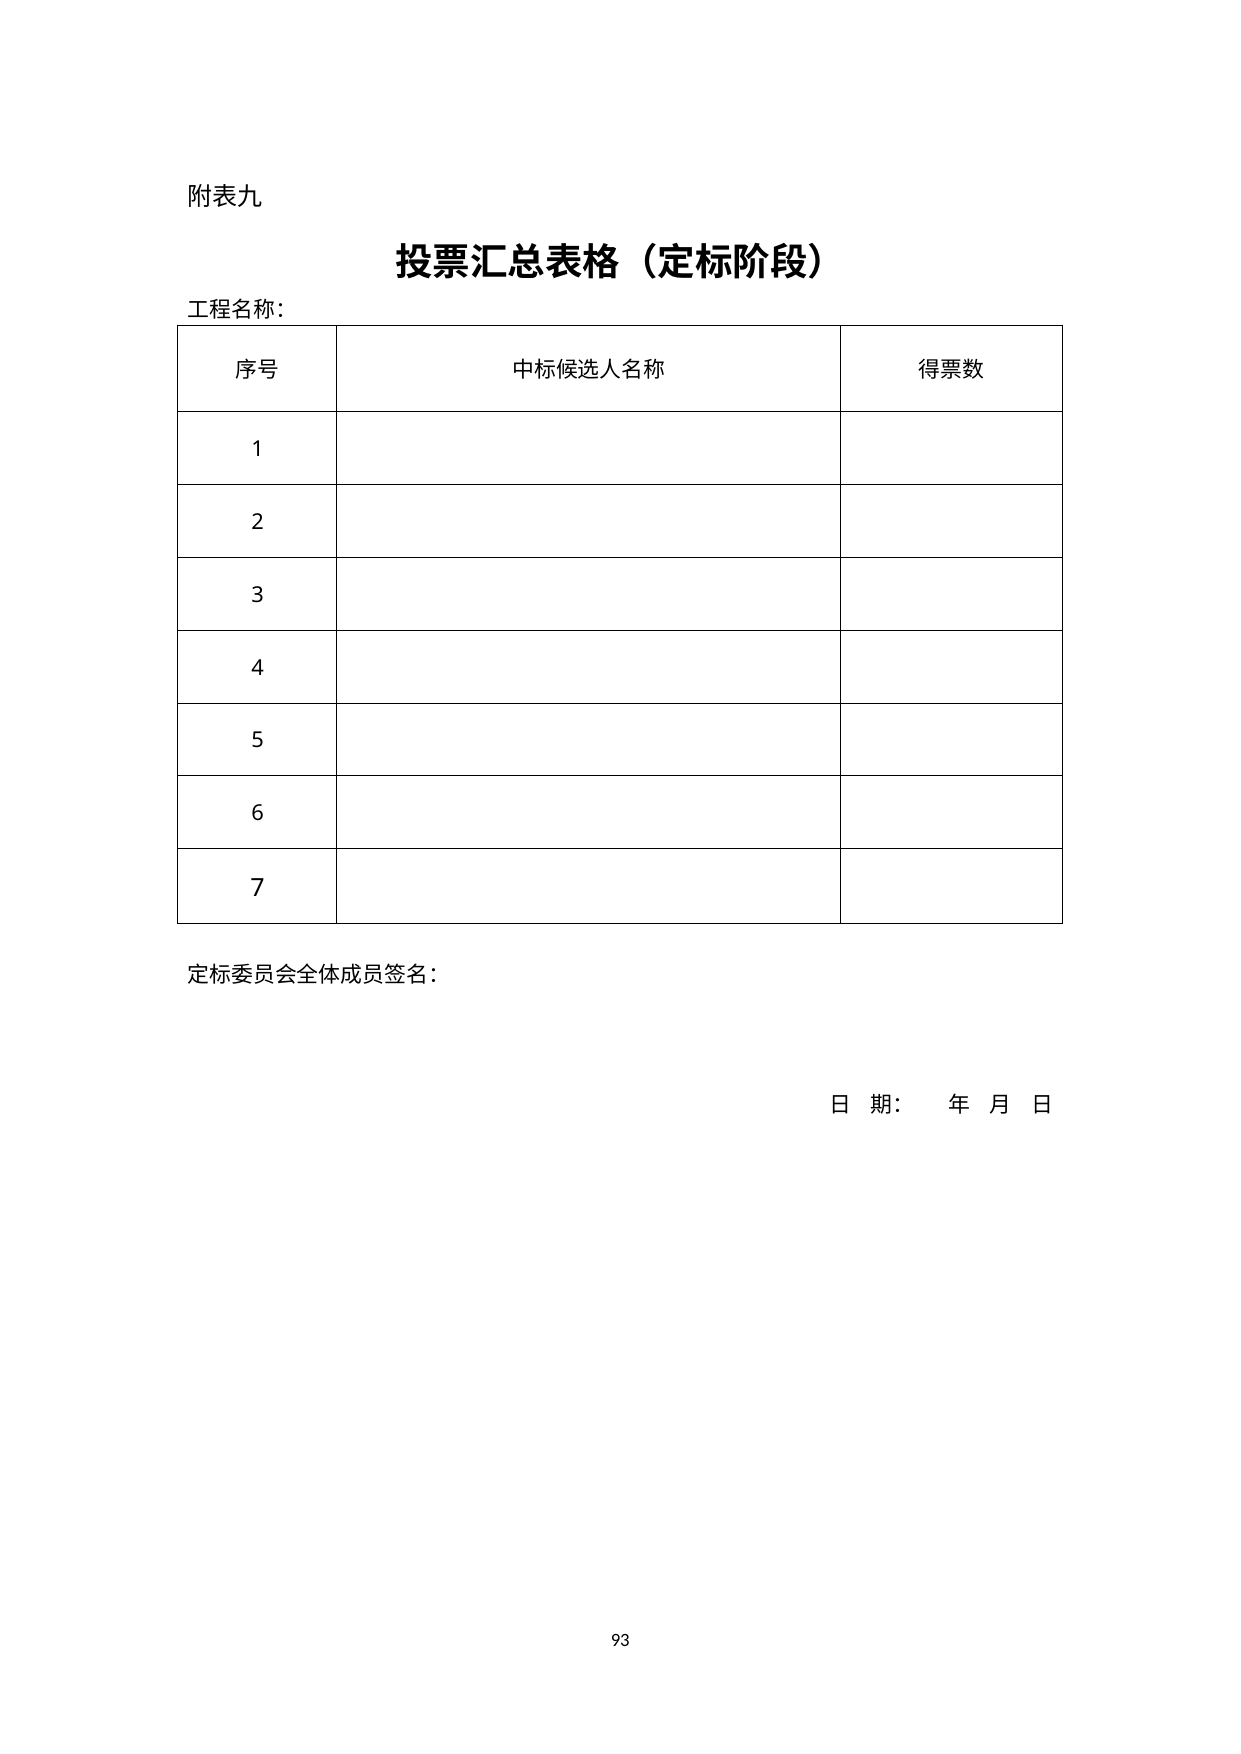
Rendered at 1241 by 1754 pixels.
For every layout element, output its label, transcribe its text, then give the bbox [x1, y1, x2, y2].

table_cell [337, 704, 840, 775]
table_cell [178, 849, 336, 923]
text 投票汇总表格（定标阶段） [187, 227, 1053, 292]
text 定标委员会全体成员签名： [187, 957, 1053, 989]
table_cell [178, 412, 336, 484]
text 附表九 [187, 162, 1053, 227]
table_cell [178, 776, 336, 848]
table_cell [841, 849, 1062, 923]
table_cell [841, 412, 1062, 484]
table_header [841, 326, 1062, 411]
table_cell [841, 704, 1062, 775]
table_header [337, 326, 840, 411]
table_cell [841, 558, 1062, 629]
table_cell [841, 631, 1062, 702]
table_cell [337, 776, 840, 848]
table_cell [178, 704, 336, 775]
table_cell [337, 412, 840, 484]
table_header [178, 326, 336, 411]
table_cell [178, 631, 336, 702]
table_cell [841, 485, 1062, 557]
text 日 期： 年 月 日 [187, 1087, 1053, 1119]
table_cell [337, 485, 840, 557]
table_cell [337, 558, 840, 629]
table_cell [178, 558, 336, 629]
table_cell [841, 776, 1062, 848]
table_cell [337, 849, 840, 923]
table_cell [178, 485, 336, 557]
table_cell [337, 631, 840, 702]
text 工程名称： [187, 292, 1053, 324]
